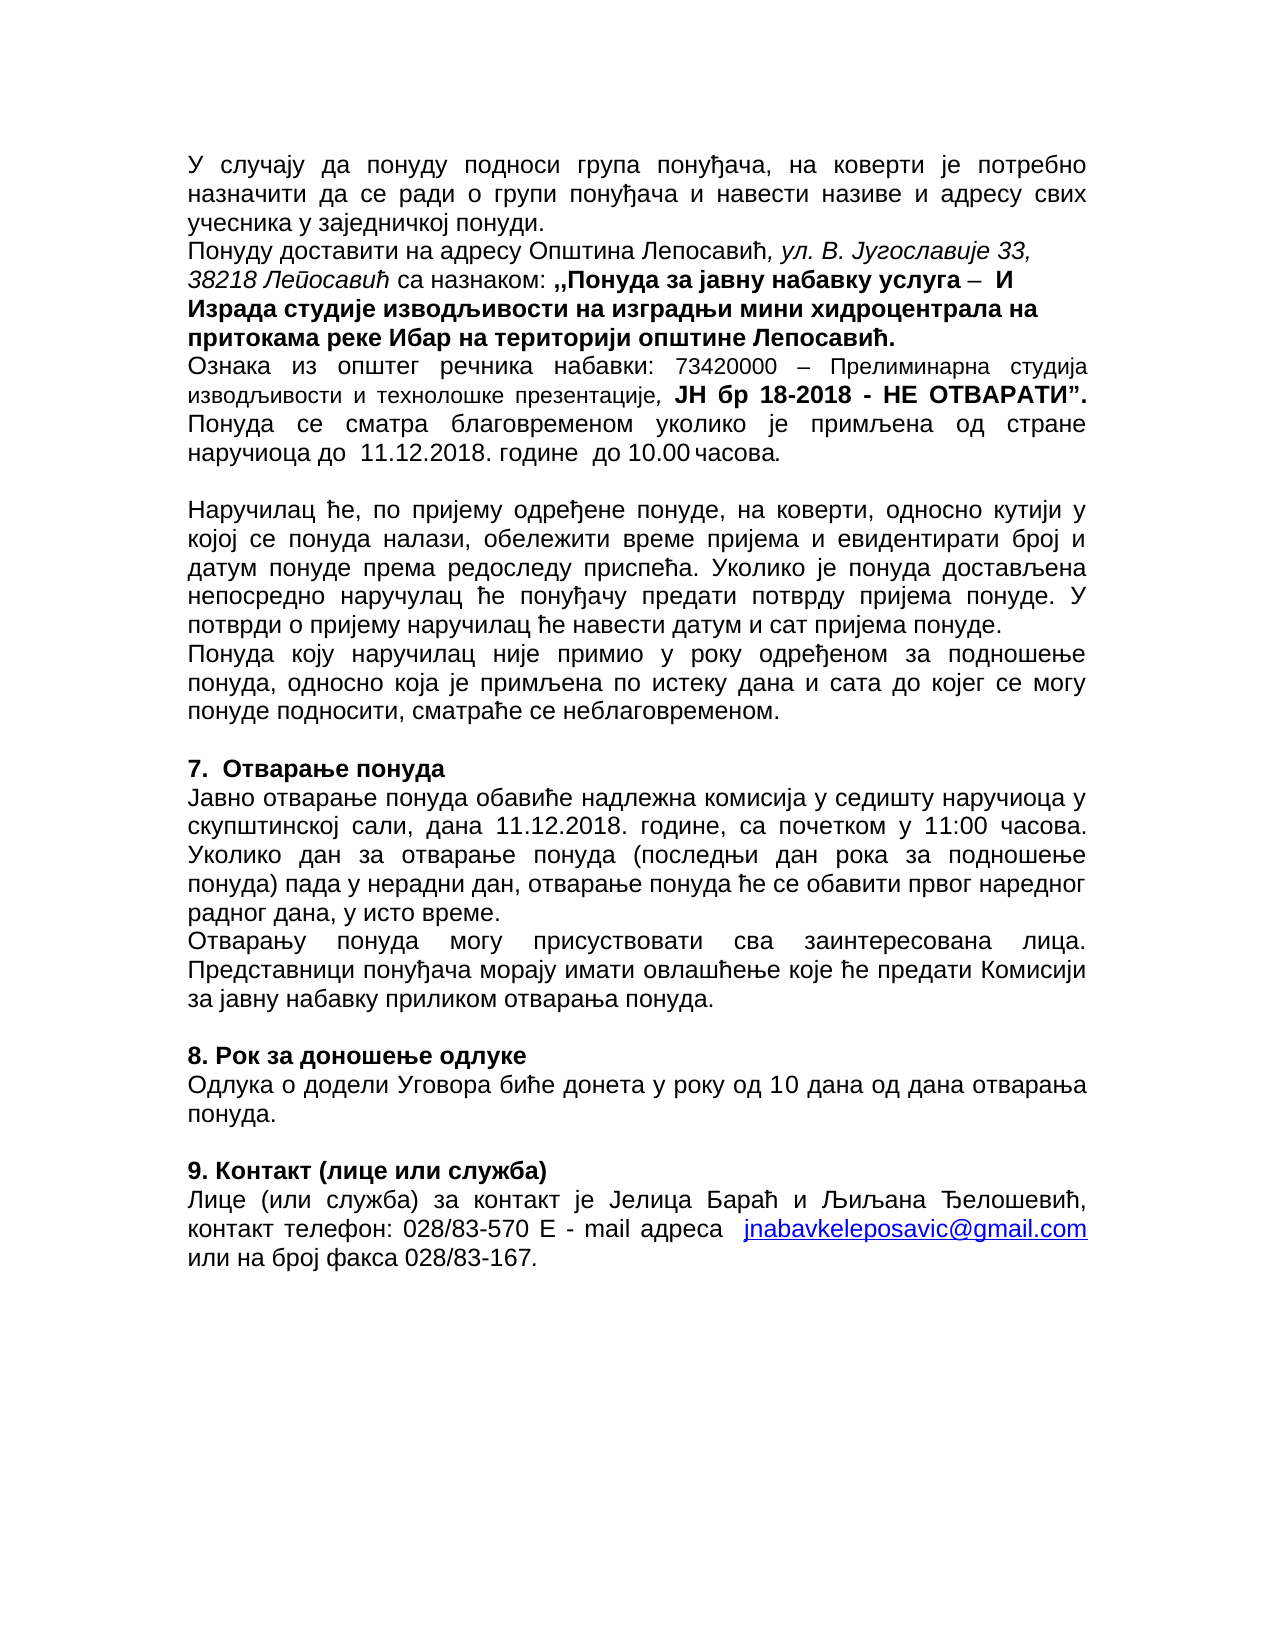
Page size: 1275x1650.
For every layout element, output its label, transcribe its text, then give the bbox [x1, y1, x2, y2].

text Отварању понуда могу присуствовати сва заинтересована лица. Представници понуђача морају имати овлашћење које ће предати Комисији за јавну набавку приликом отварања понуда. [187, 926, 1087, 1012]
text Лице (или служба) за контакт је Јелица Бараћ и Љиљана Ђелошевић, контакт телефон: 028/83-570 Е - mail адреса jnabavkeleposavic@gmail.com или на број факса 028/83-167. [187, 1185, 1087, 1271]
text Ознака из општег речника набавки: 73420000 – Прелиминарна студија изводљивости и технолошке презентације, ЈН бр 18-2018 - НЕ ОТВАРАТИ”. Понуда се сматра благовременом уколико је примљена од стране наручиоца до 11.12.2018. године до 10.00 часова. [187, 351, 1087, 466]
text Одлука о додели Уговора биће донета у року од 10 дана од дана отварања понуда. [187, 1070, 1087, 1127]
text 7. Отварање понуда [187, 754, 1087, 782]
text Наручилац ће, по пријему одређене понуде, на коверти, односно кутији у којој се понуда налази, обележити време пријема и евидентирати број и датум понуде према редоследу приспећа. Уколико је понуда достављена непосредно наручулац ће понуђачу предати потврду пријема понуде. У потврди о пријему наручилац ће навести датум и сат пријема понуде. [187, 495, 1087, 639]
text Понуду доставити на адресу Општина Лепосавић, ул. В. Југославије 33, 38218 Лепосавић са назнаком: ,,Понуда за јавну набавку услуга – И Израда студије изводљивости на изградњи мини хидроцентрала на притокама реке Ибар на територији општине Лепосавић. [187, 236, 1087, 351]
text У случају да понуду подноси група понуђача, на коверти је потребно назначити да се ради о групи понуђача и навести називе и адресу свих учесника у заједничкој понуди. [187, 150, 1087, 236]
text 9. Контакт (лице или служба) [187, 1156, 1087, 1185]
text 8. Рок за доношење одлуке [187, 1041, 1087, 1070]
text Јавно отварање понуда обавиће надлежна комисија у седишту наручиоца у скупштинској сали, дана 11.12.2018. године, са почетком у 11:00 часова. Уколико дан за отварање понуда (последњи дан рока за подношење понуда) пада у нерадни дан, отварање понуда ће се обавити првог наредног радног дана, у исто време. [187, 782, 1087, 926]
text Понуда коју наручилац није примио у року одређеном за подношење понуда, односно која је примљена по истеку дана и сата до којег се могу понуде подносити, сматраће се неблаговременом. [187, 639, 1087, 725]
